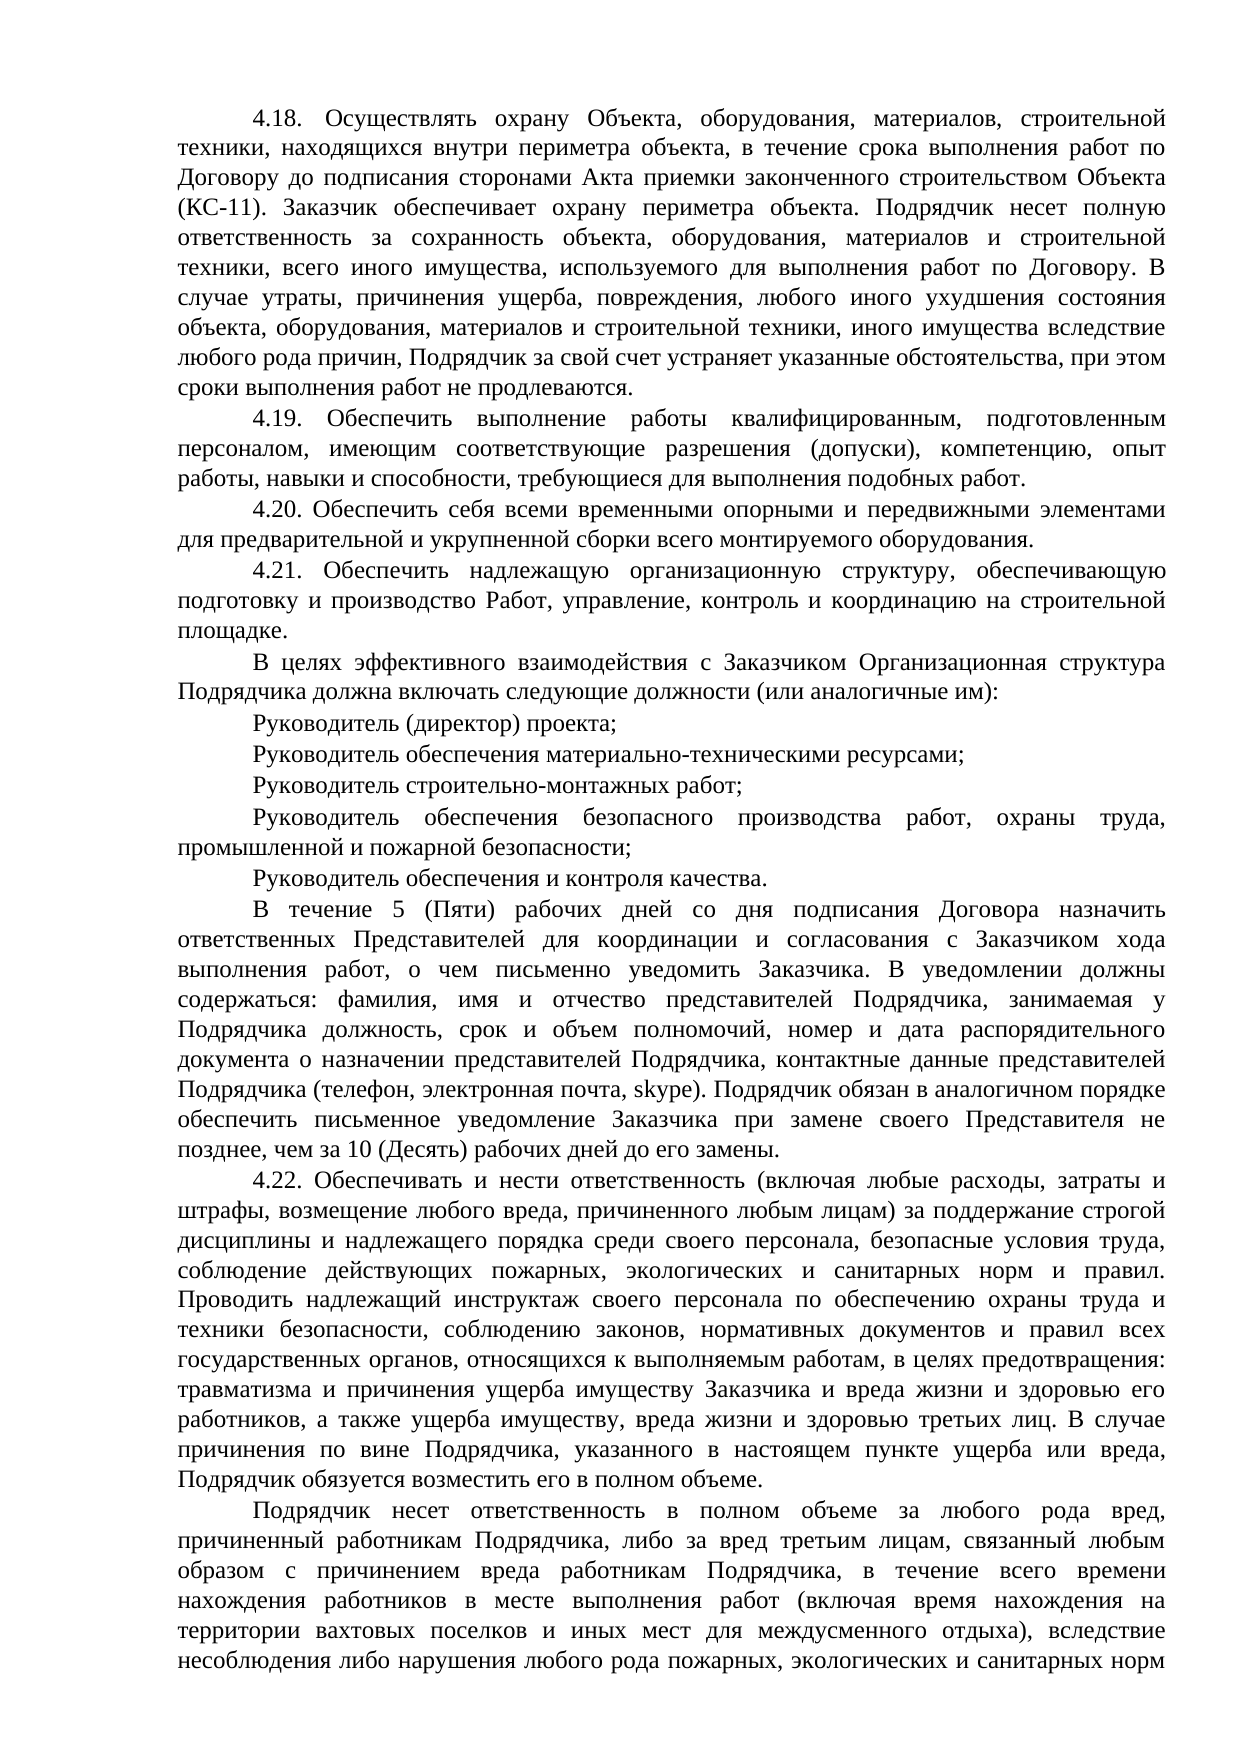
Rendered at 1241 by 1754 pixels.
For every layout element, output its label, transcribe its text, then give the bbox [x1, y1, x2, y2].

text В целях эффективного взаимодействия с Заказчиком Организационная структура Подрядчика должна включать следующие должности (или аналогичные им): [177, 647, 1167, 705]
text 4.20. Обеспечить себя всеми временными опорными и передвижными элементами для предварительной и укрупненной сборки всего монтируемого оборудования. [177, 494, 1167, 553]
text 4.18. Осуществлять охрану Объекта, оборудования, материалов, строительной техники, находящихся внутри периметра объекта, в течение срока выполнения работ по Договору до подписания сторонами Акта приемки законченного строительством Объекта (КС-11). Заказчик обеспечивает охрану периметра объекта. Подрядчик несет полную ответственность за сохранность объекта, оборудования, материалов и строительной техники, всего иного имущества, используемого для выполнения работ по Договору. В случае утраты, причинения ущерба, повреждения, любого иного ухудшения состояния объекта, оборудования, материалов и строительной техники, иного имущества вследствие любого рода причин, Подрядчик за свой счет устраняет указанные обстоятельства, при этом сроки выполнения работ не продлеваются. [177, 103, 1167, 400]
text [177, 1495, 1167, 1673]
text Руководитель обеспечения и контроля качества. [177, 863, 1167, 892]
text В течение 5 (Пяти) рабочих дней со дня подписания Договора назначить ответственных Представителей для координации и согласования с Заказчиком хода выполнения работ, о чем письменно уведомить Заказчика. В уведомлении должны содержаться: фамилия, имя и отчество представителей Подрядчика, занимаемая у Подрядчика должность, срок и объем полномочий, номер и дата распорядительного документа о назначении представителей Подрядчика, контактные данные представителей Подрядчика (телефон, электронная почта, skype). Подрядчик обязан в аналогичном порядке обеспечить письменное уведомление Заказчика при замене своего Представителя не позднее, чем за 10 (Десять) рабочих дней до его замены. [177, 894, 1167, 1162]
text 4.19. Обеспечить выполнение работы квалифицированным, подготовленным персоналом, имеющим соответствующие разрешения (допуски), компетенцию, опыт работы, навыки и способности, требующиеся для выполнения подобных работ. [177, 403, 1167, 492]
text Руководитель обеспечения материально-техническими ресурсами; [177, 739, 1167, 768]
text Руководитель строительно-монтажных работ; [177, 771, 1167, 799]
text 4.21. Обеспечить надлежащую организационную структуру, обеспечивающую подготовку и производство Работ, управление, контроль и координацию на строительной площадке. [177, 555, 1167, 644]
text Руководитель (директор) проекта; [177, 708, 1167, 737]
text Руководитель обеспечения безопасного производства работ, охраны труда, промышленной и пожарной безопасности; [177, 802, 1167, 861]
text 4.22. Обеспечивать и нести ответственность (включая любые расходы, затраты и штрафы, возмещение любого вреда, причиненного любым лицам) за поддержание строгой дисциплины и надлежащего порядка среди своего персонала, безопасные условия труда, соблюдение действующих пожарных, экологических и санитарных норм и правил. Проводить надлежащий инструктаж своего персонала по обеспечению охраны труда и техники безопасности, соблюдению законов, нормативных документов и правил всех государственных органов, относящихся к выполняемым работам, в целях предотвращения: травматизма и причинения ущерба имуществу Заказчика и вреда жизни и здоровью его работников, а также ущерба имуществу, вреда жизни и здоровью третьих лиц. В случае причинения по вине Подрядчика, указанного в настоящем пункте ущерба или вреда, Подрядчик обязуется возместить его в полном объеме. [177, 1165, 1167, 1493]
